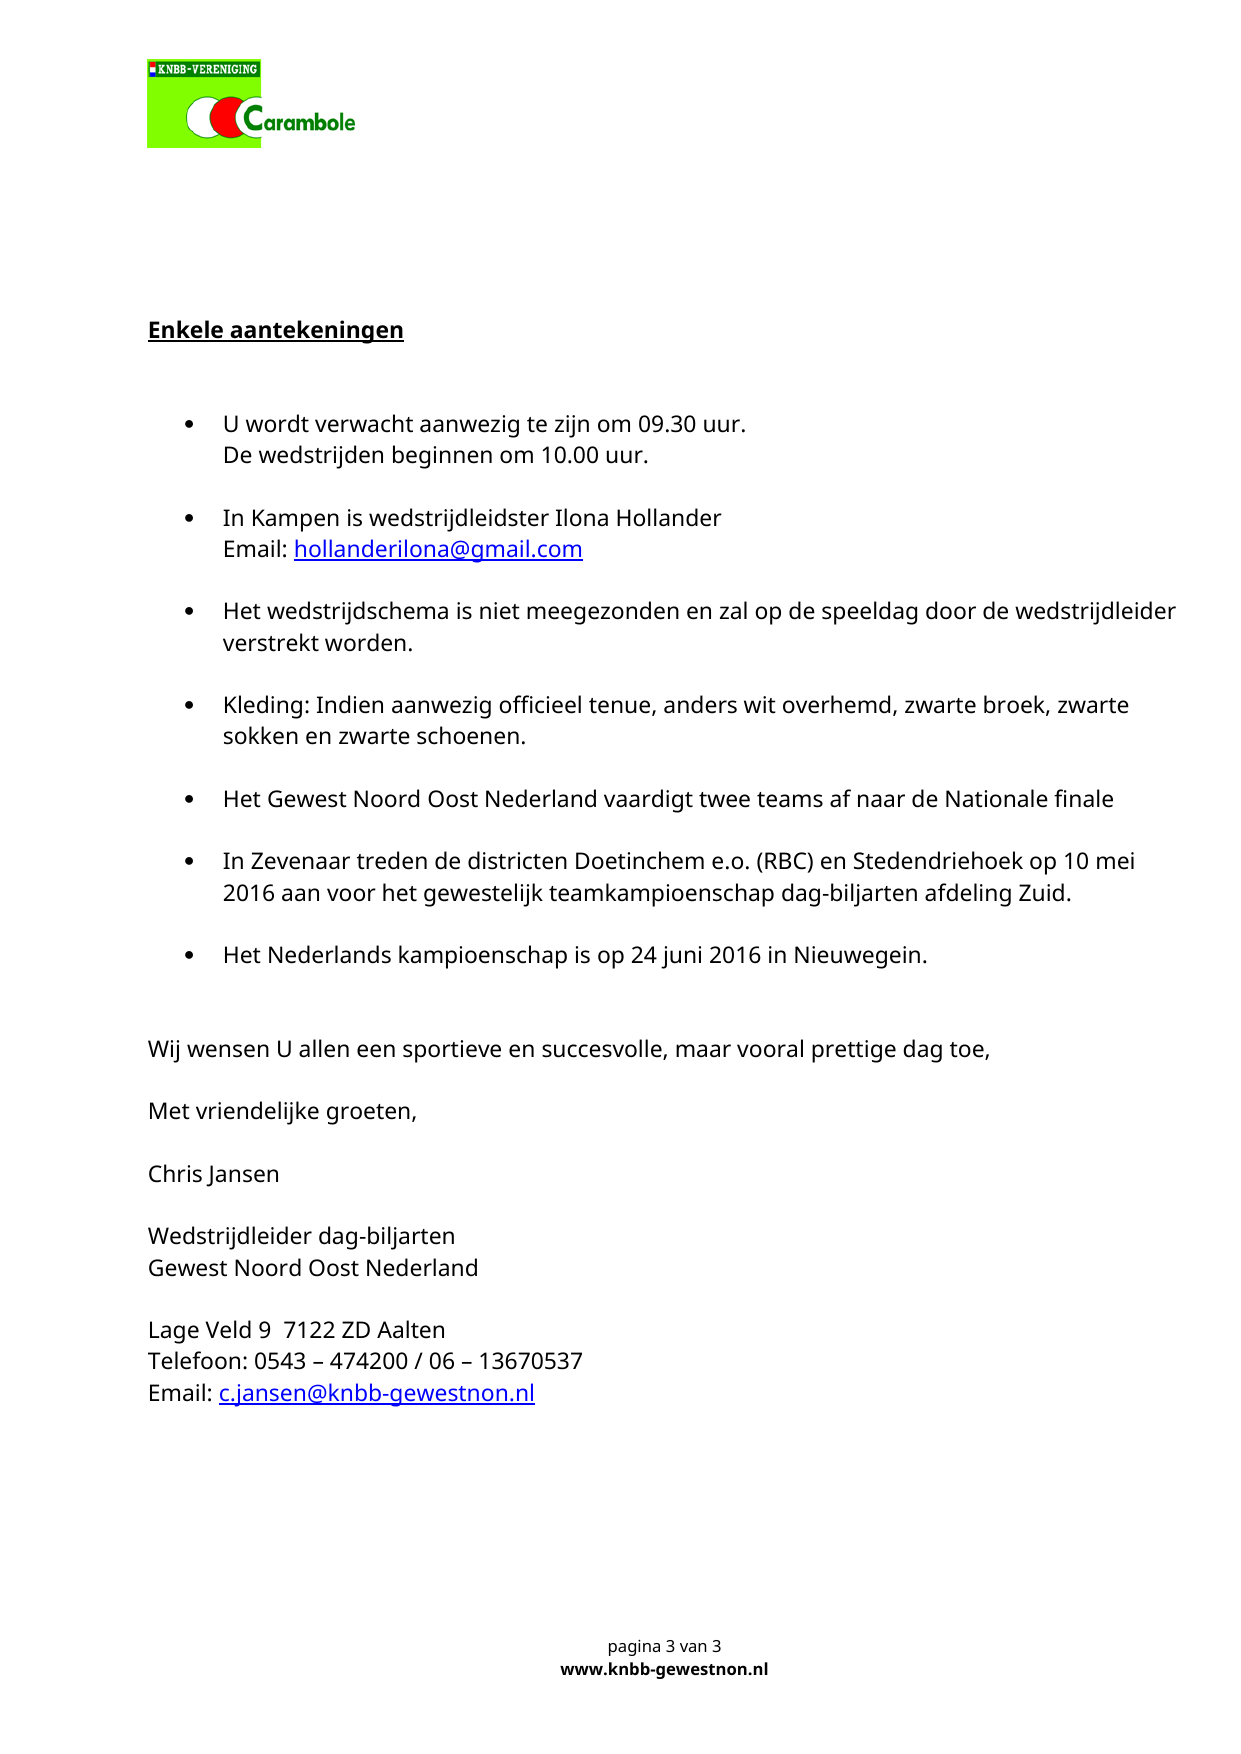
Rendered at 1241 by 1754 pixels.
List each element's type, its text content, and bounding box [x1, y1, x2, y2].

text Met vriendelijke groeten, [148, 1095, 1181, 1126]
list In Zevenaar treden de districten Doetinchem e.o. (RBC) en Stedendriehoek op 10 mei 2016 aan voor het gewestelijk teamkampioenschap dag-biljarten afdeling Zuid. [185, 845, 1181, 908]
text Enkele aantekeningen [148, 314, 1181, 345]
list Het wedstrijdschema is niet meegezonden en zal op de speeldag door de wedstrijdleider verstrekt worden. [185, 595, 1181, 658]
text Wij wensen U allen een sportieve en succesvolle, maar vooral prettige dag toe, [148, 1033, 1181, 1064]
list Het Gewest Noord Oost Nederland vaardigt twee teams af naar de Nationale finale [185, 783, 1181, 814]
text Gewest Noord Oost Nederland [148, 1251, 1181, 1283]
text Telefoon: 0543 – 474200 / 06 – 13670537 [148, 1345, 1181, 1376]
list Email: hollanderilona@gmail.com [223, 533, 1181, 564]
text Email: c.jansen@knbb-gewestnon.nl [148, 1376, 1181, 1408]
text Chris Jansen [148, 1158, 1181, 1189]
list De wedstrijden beginnen om 10.00 uur. [223, 439, 1181, 470]
picture [147, 59, 361, 148]
list U wordt verwacht aanwezig te zijn om 09.30 uur. [185, 408, 1181, 439]
list In Kampen is wedstrijdleidster Ilona Hollander [185, 501, 1181, 533]
text Lage Veld 9 7122 ZD Aalten [148, 1314, 1181, 1345]
list Kleding: Indien aanwezig officieel tenue, anders wit overhemd, zwarte broek, zwarte sokken en zwarte schoenen. [185, 689, 1181, 751]
list Het Nederlands kampioenschap is op 24 juni 2016 in Nieuwegein. [185, 939, 1181, 970]
text Wedstrijdleider dag-biljarten [148, 1220, 1181, 1251]
